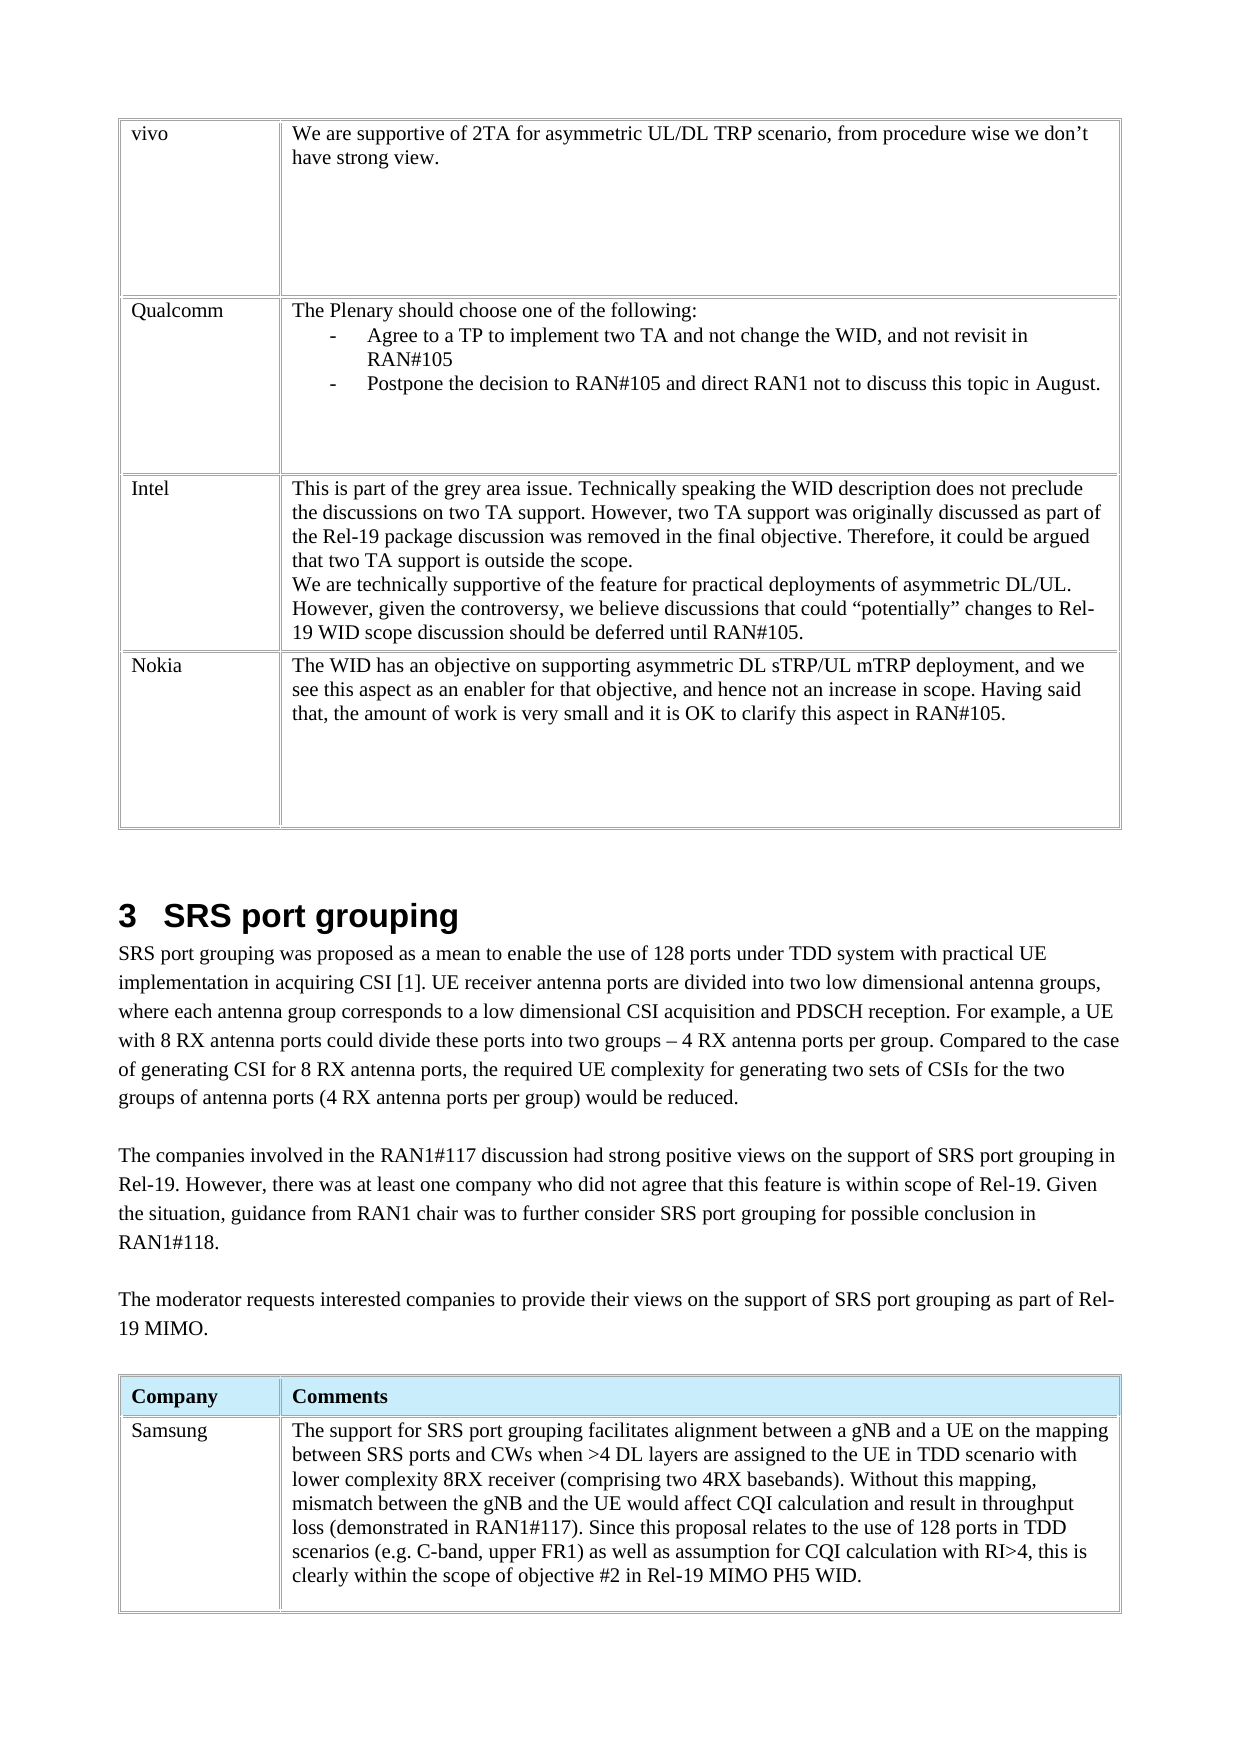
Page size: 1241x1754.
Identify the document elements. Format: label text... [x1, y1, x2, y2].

table_header Comments [281, 1377, 1119, 1415]
table_cell We are supportive of 2TA for asymmetric UL/DL TRP scenario, from procedure wise we don’t have strong view. [281, 121, 1119, 295]
table_cell This is part of the grey area issue. Technically speaking the WID description does not preclude the discussions on two TA support. However, two TA support was originally discussed as part of the Rel-19 package discussion was removed in the final objective. Therefore, it could be argued that two TA support is outside the scope. We are technically supportive of the feature for practical deployments of asymmetric DL/UL. However, given the controversy, we believe discussions that could “potentially” changes to Rel-19 WID scope discussion should be deferred until RAN#105. [282, 473, 1119, 650]
table_cell The Plenary should choose one of the following: Agree to a TP to implement two TA and not change the WID, and not revisit in RAN#105 Postpone the decision to RAN#105 and direct RAN1 not to discuss this topic in August. [281, 295, 1121, 472]
table_cell vivo [120, 119, 281, 295]
text SRS port grouping was proposed as a mean to enable the use of 128 ports under TDD system with practical UE implementation in acquiring CSI [1]. UE receiver antenna ports are divided into two low dimensional antenna groups, where each antenna group corresponds to a low dimensional CSI acquisition and PDSCH reception. For example, a UE with 8 RX antenna ports could divide these ports into two groups – 4 RX antenna ports per group. Compared to the case of generating CSI for 8 RX antenna ports, the required UE complexity for generating two sets of CSIs for the two groups of antenna ports (4 RX antenna ports per group) would be reduced. [118, 941, 1122, 1109]
subtitle SRS port grouping [118, 896, 1122, 935]
text The moderator requests interested companies to provide their views on the support of SRS port grouping as part of Rel-19 MIMO. [118, 1287, 1122, 1340]
text The companies involved in the RAN1#117 discussion had strong positive views on the support of SRS port grouping in Rel-19. However, there was at least one company who did not agree that this feature is within scope of Rel-19. Given the situation, guidance from RAN1 chair was to further consider SRS port grouping for possible conclusion in RAN1#118. [118, 1143, 1122, 1254]
table_cell Samsung [120, 1415, 281, 1611]
table_cell Intel [121, 473, 279, 650]
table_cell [281, 1415, 1121, 1611]
table_cell Nokia [121, 650, 281, 827]
table_cell The WID has an objective on supporting asymmetric DL sTRP/UL mTRP deployment, and we see this aspect as an enabler for that objective, and hence not an increase in scope. Having said that, the amount of work is very small and it is OK to clarify this aspect in RAN#105. [281, 650, 1119, 827]
table_header Company [120, 1375, 281, 1415]
table_cell Qualcomm [120, 295, 281, 472]
